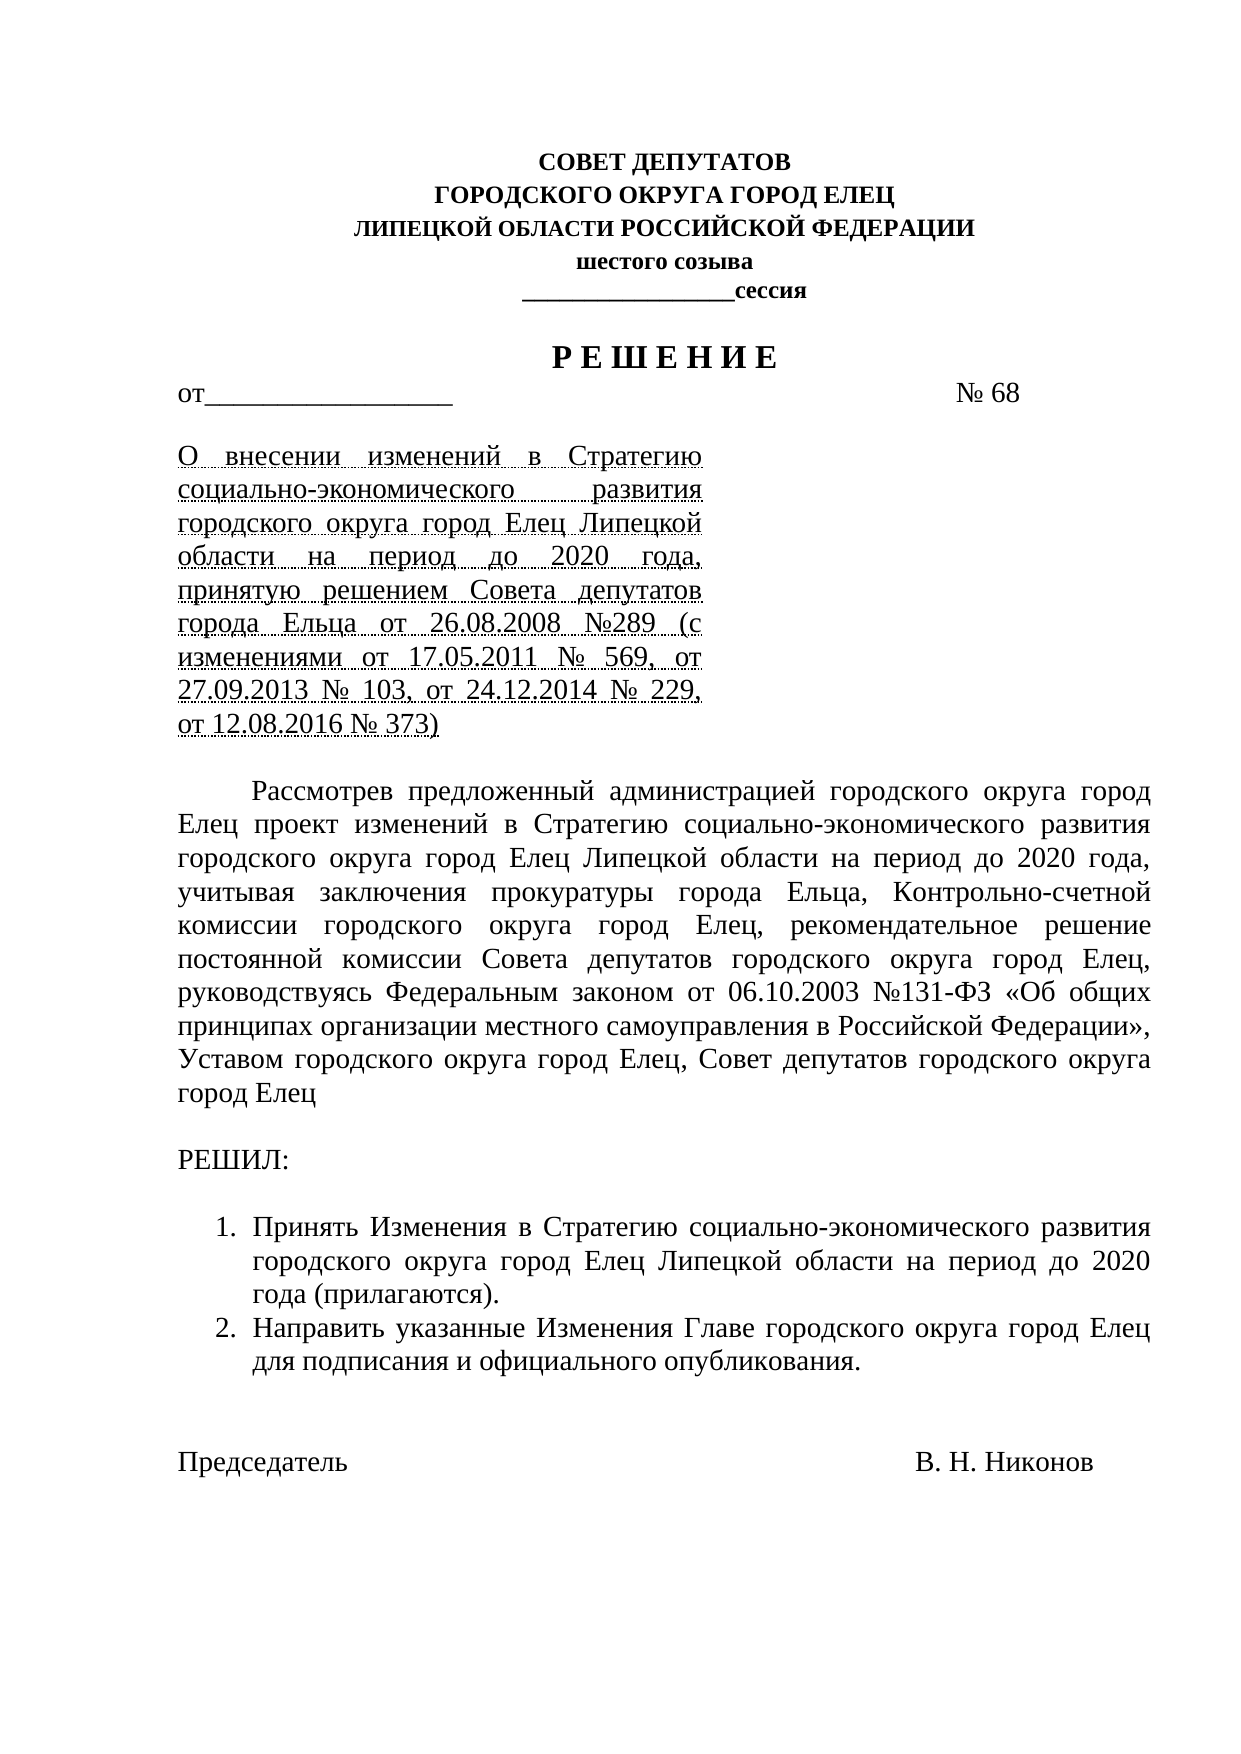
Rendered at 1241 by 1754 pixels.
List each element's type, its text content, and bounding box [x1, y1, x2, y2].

text Председатель В. Н. Никонов [177, 1444, 1152, 1477]
list Направить указанные Изменения Главе городского округа город Елец для подписания и официального опубликования. [215, 1310, 1152, 1377]
text ГОРОДСКОГО ОКРУГА ГОРОД ЕЛЕЦ [177, 180, 1152, 209]
text Рассмотрев предложенныйложенный администрацией городского округа городского округа город Елеец проект изменений в Стратегию социально-экономического развития городского округа город Елец Липецкой области на период до 2020 года, учитывая заключения прокуратуры города Ельца, Контрольно-счетной комиссии городского округа городского округа город Елеец, рекомендательное решение постоянной комиссии Совета депутатов городского округа город Елец, руководствуясь Федеральным законом от 06.10.2003 №131-ФЗ «Об общих принципах организации местного самоуправления в Российской Федерации», Уставом городского округа город Елецского округа город Елец, Совет депутатов городского округа город Елец [177, 773, 1152, 1108]
text РЕШИЛ: [177, 1142, 1152, 1176]
text шестого созыва [177, 246, 1152, 275]
text Р Е Ш Е Н И Е [177, 337, 1152, 375]
list Принять Изменения в Стратегию социально-экономического развития городского округа город Елец Липецкой области на период до 2020 года (прилагаются). [215, 1209, 1152, 1310]
text О внесении изменений в Стратегию социально-экономического развития городского округа город Елец Липецкой области на период до 2020 года, принятую решением Совета депутатов города Ельца от 26.08.2008 №289 (с изменениями от 17.05.2011 № 569, от 27.09.2013 № 103, от 24.12.2014 № 229, от 12.08.2016 № 373) [177, 438, 702, 739]
text от_________________ № 68 [177, 375, 1152, 409]
text ЛИПЕЦКОЙ ОБЛАСТИ РОССИЙСКОЙ ФЕДЕРАЦИИ [177, 213, 1152, 242]
text СОВЕТ ДЕПУТАТОВ [177, 147, 1152, 176]
text _________________сессия [177, 275, 1152, 303]
